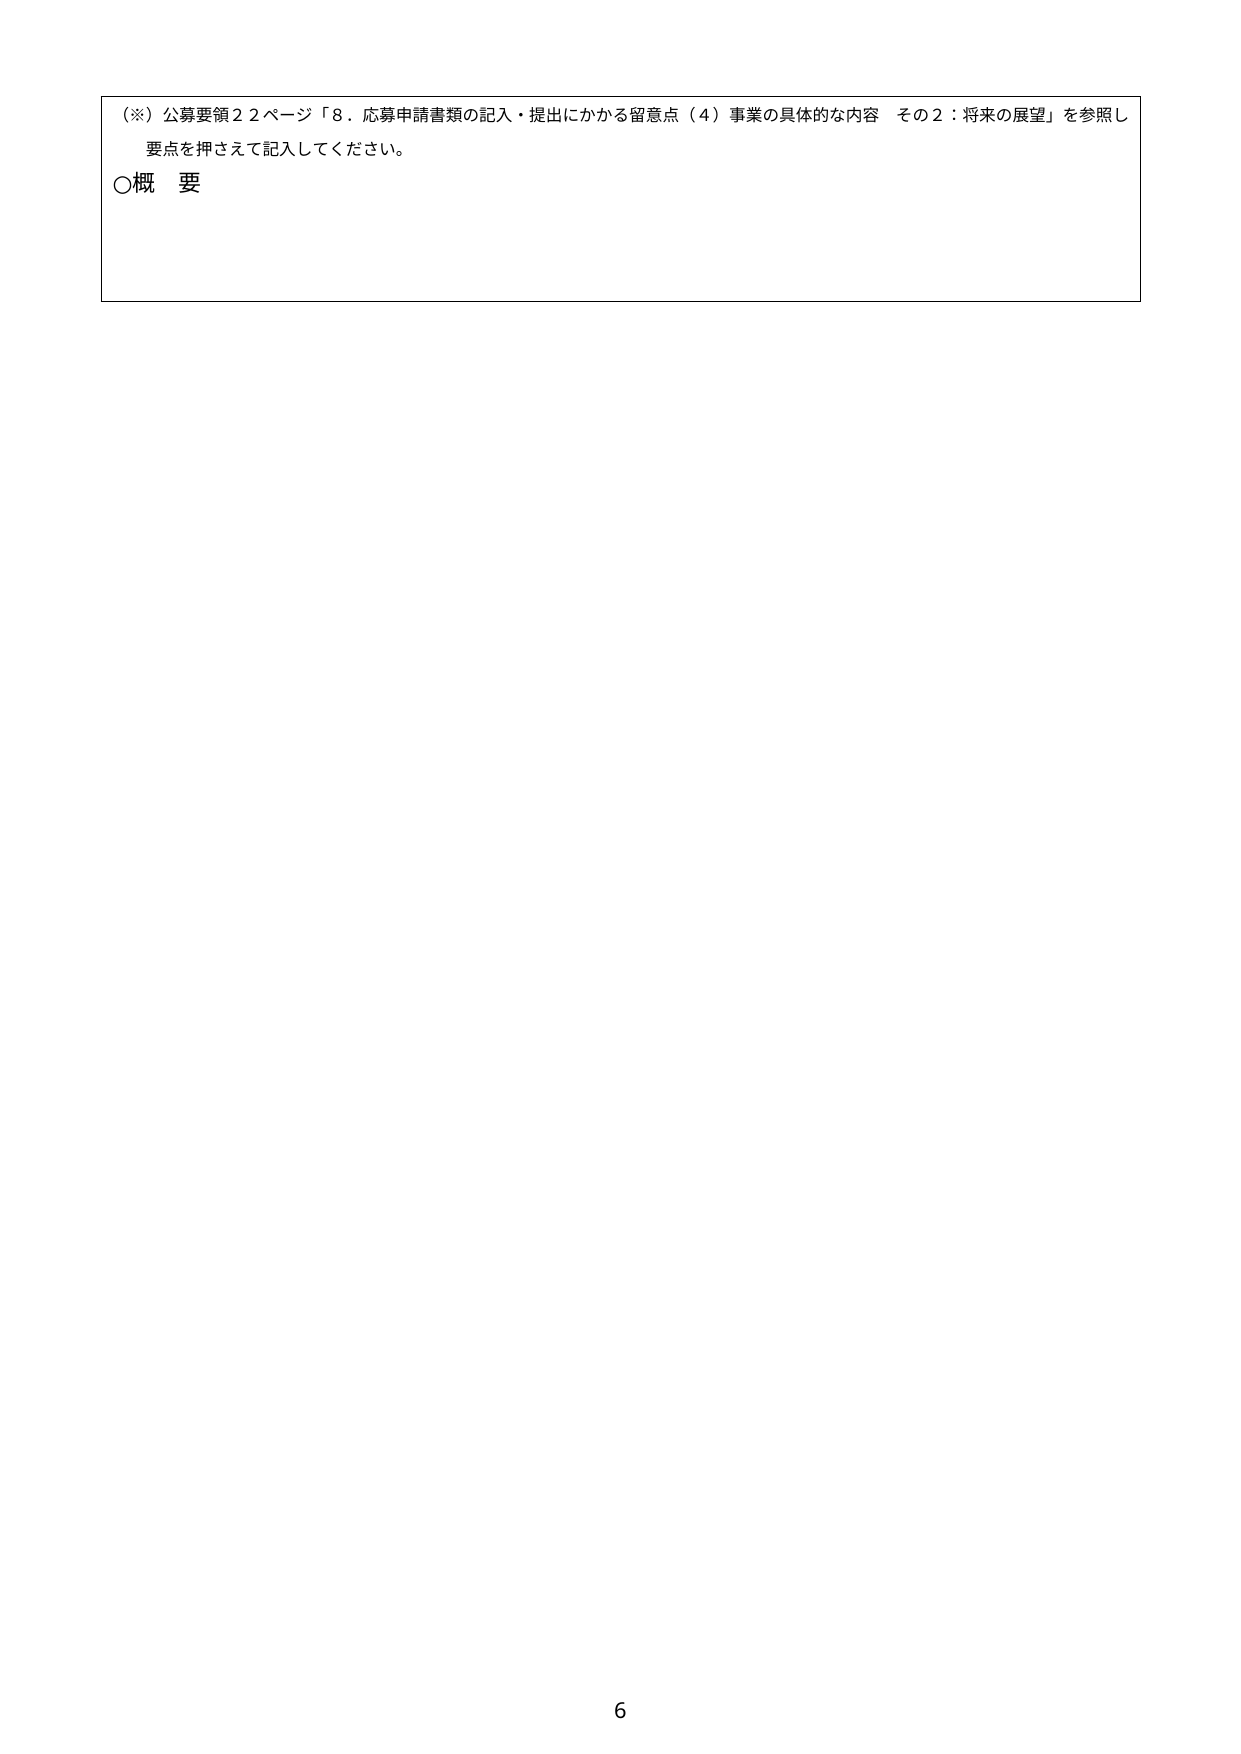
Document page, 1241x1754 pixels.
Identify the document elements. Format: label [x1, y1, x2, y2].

table_cell [102, 97, 1140, 301]
